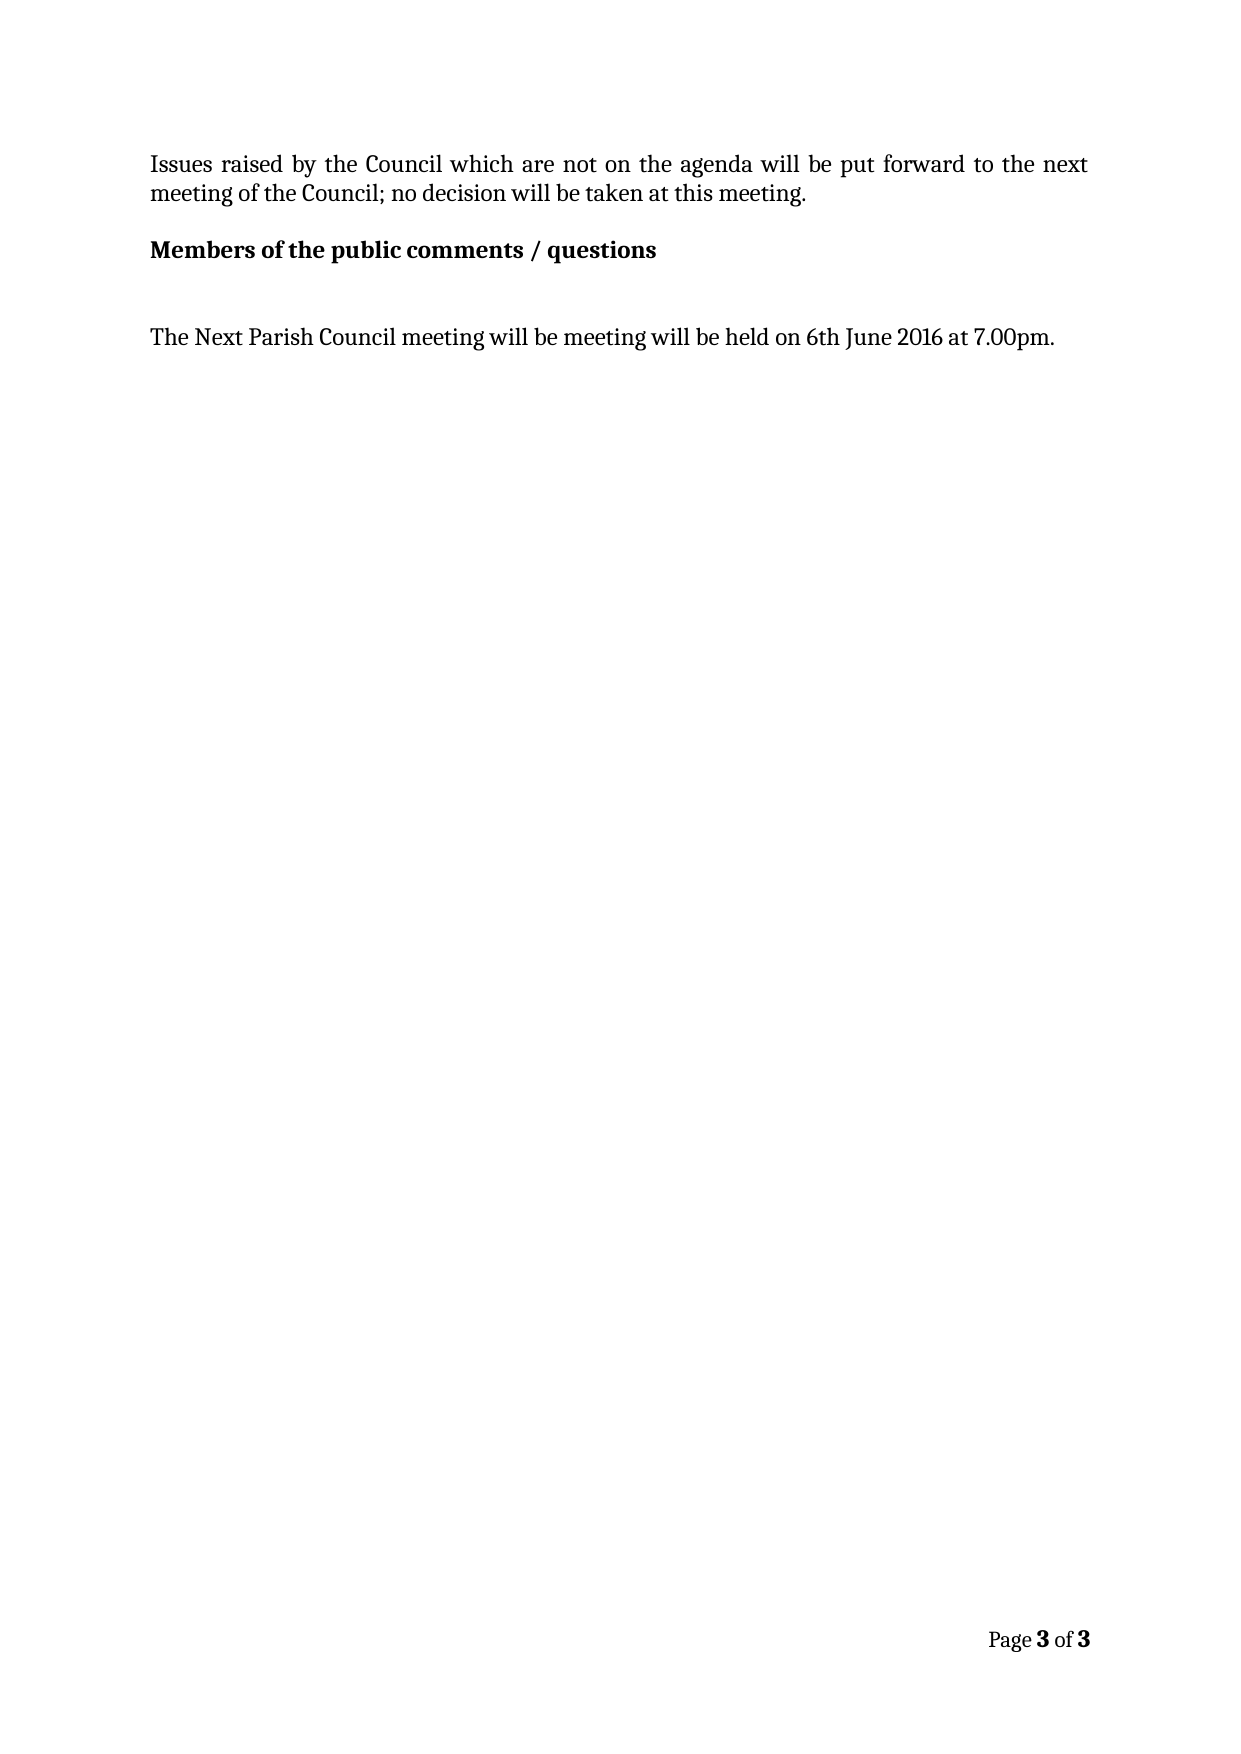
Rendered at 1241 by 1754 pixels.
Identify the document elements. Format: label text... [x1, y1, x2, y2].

text Members of the public comments / questions [150, 236, 1090, 265]
text Issues raised by the Council which are not on the agenda will be put forward to the next meeting of the Council; no decision will be taken at this meeting. [150, 150, 1090, 207]
text The Next Parish Council meeting will be meeting will be held on 6th June 2016 at 7.00pm. [150, 322, 1090, 351]
